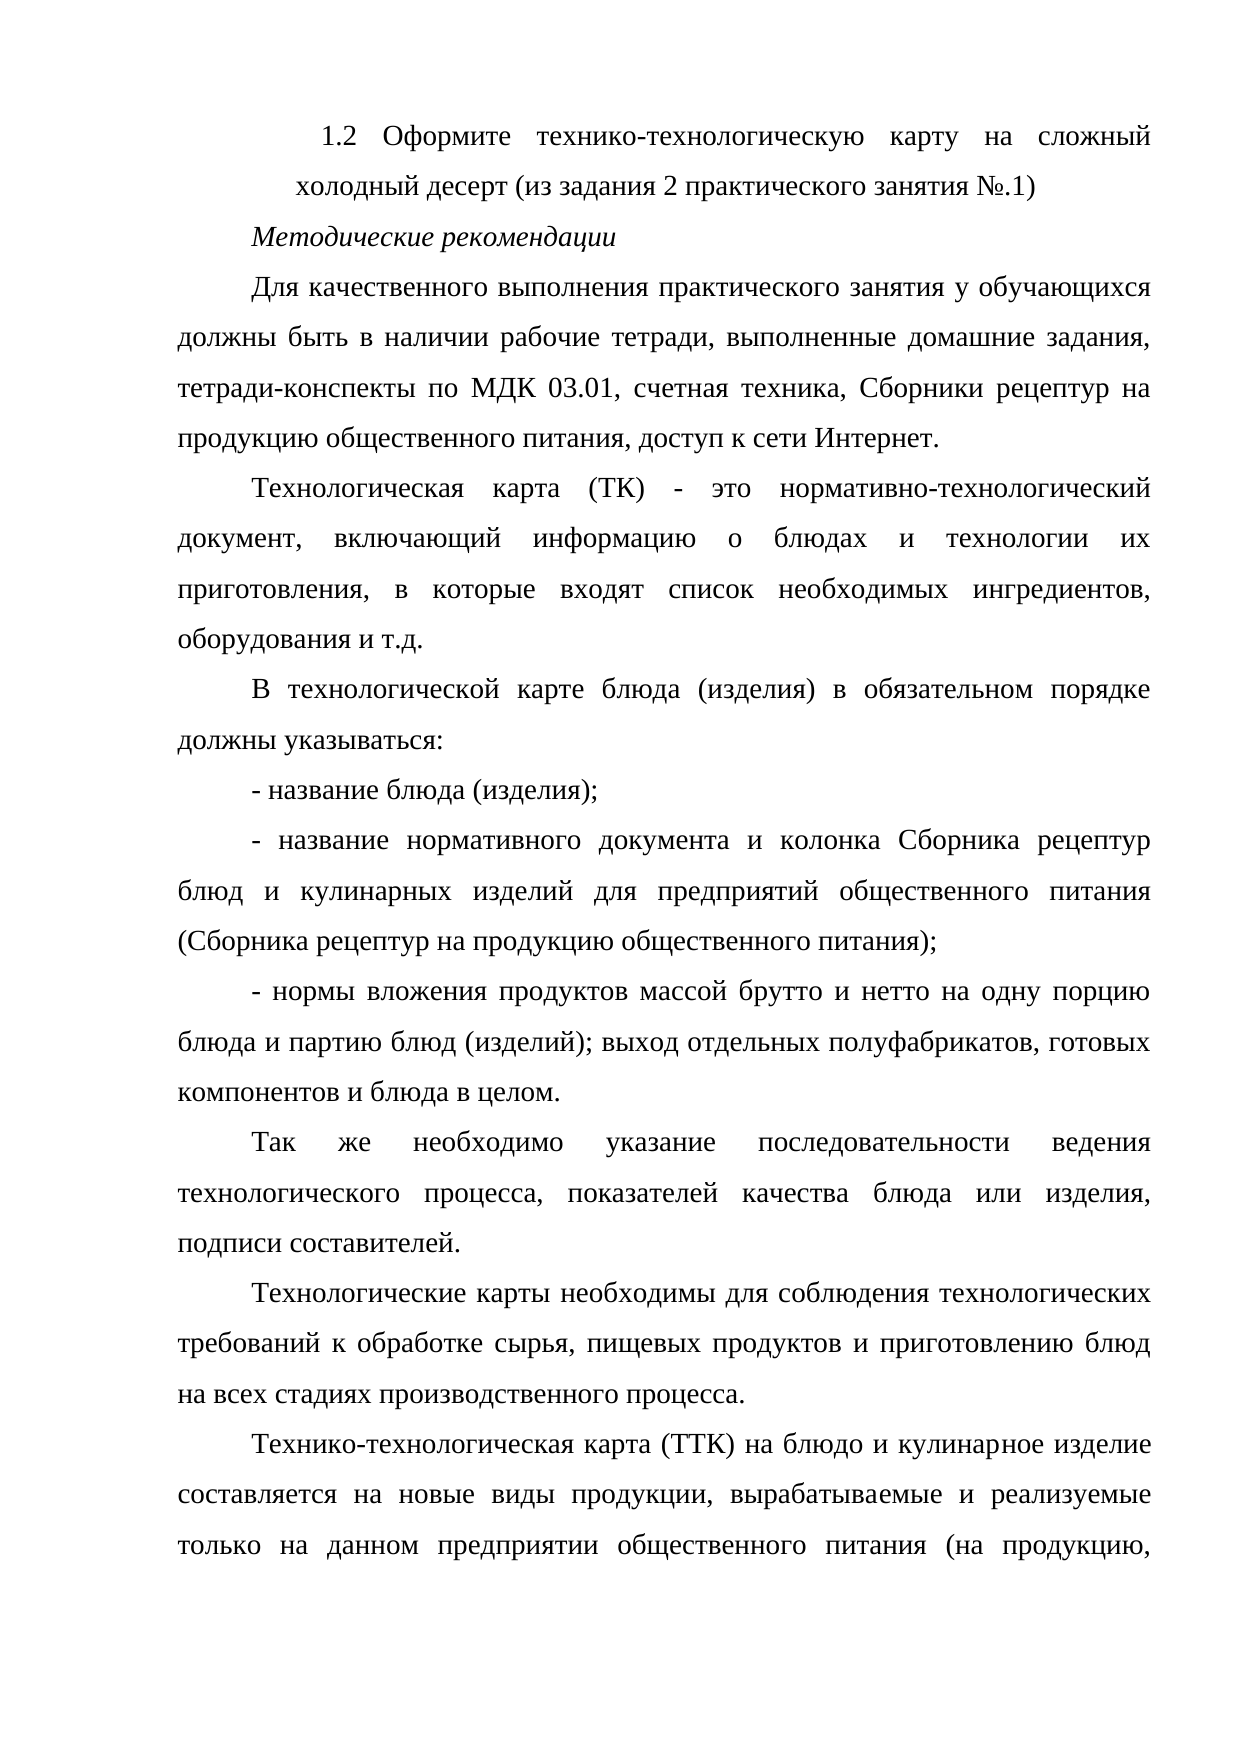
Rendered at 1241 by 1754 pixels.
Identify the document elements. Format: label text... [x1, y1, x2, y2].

text 1.2 Оформите технико-технологическую карту на сложный холодный десерт (из задания 2 практического занятия №.1) [295, 118, 1152, 202]
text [177, 1426, 1152, 1560]
text Технологическая карта (ТК) - это нормативно-технологический документ, включающий информацию о блюдах и технологии их приготовления, в которые входят список необходимых ингредиентов, оборудования и т.д. [177, 470, 1152, 655]
text - нормы вложения продуктов массой брутто и нетто на одну порцию блюда и партию блюд (изделий); выход отдельных полуфабрикатов, готовых компонентов и блюда в целом. [177, 973, 1152, 1108]
text - название нормативного документа и колонка Сборника рецептур блюд и кулинарных изделий для предприятий общественного питания (Сборника рецептур на продукцию общественного питания); [177, 822, 1152, 957]
text Так же необходимо указание последовательности ведения технологического процесса, показателей качества блюда или изделия, подписи составителей. [177, 1124, 1152, 1258]
list Методические рекомендации [177, 219, 1152, 252]
text - название блюда (изделия); [177, 772, 1152, 806]
text Технологические карты необходимы для соблюдения технологических требований к обработке сырья, пищевых продуктов и приготовлению блюд на всех стадиях производственного процесса. [177, 1275, 1152, 1409]
text В технологической карте блюда (изделия) в обязательном порядке должны указываться: [177, 672, 1152, 755]
list Для качественного выполнения практического занятия у обучающихся должны быть в наличии рабочие тетради, выполненные домашние задания, тетради-конспекты по МДК 03.01, счетная техника, Сборники рецептур на продукцию общественного питания, доступ к сети Интернет. [177, 269, 1152, 453]
